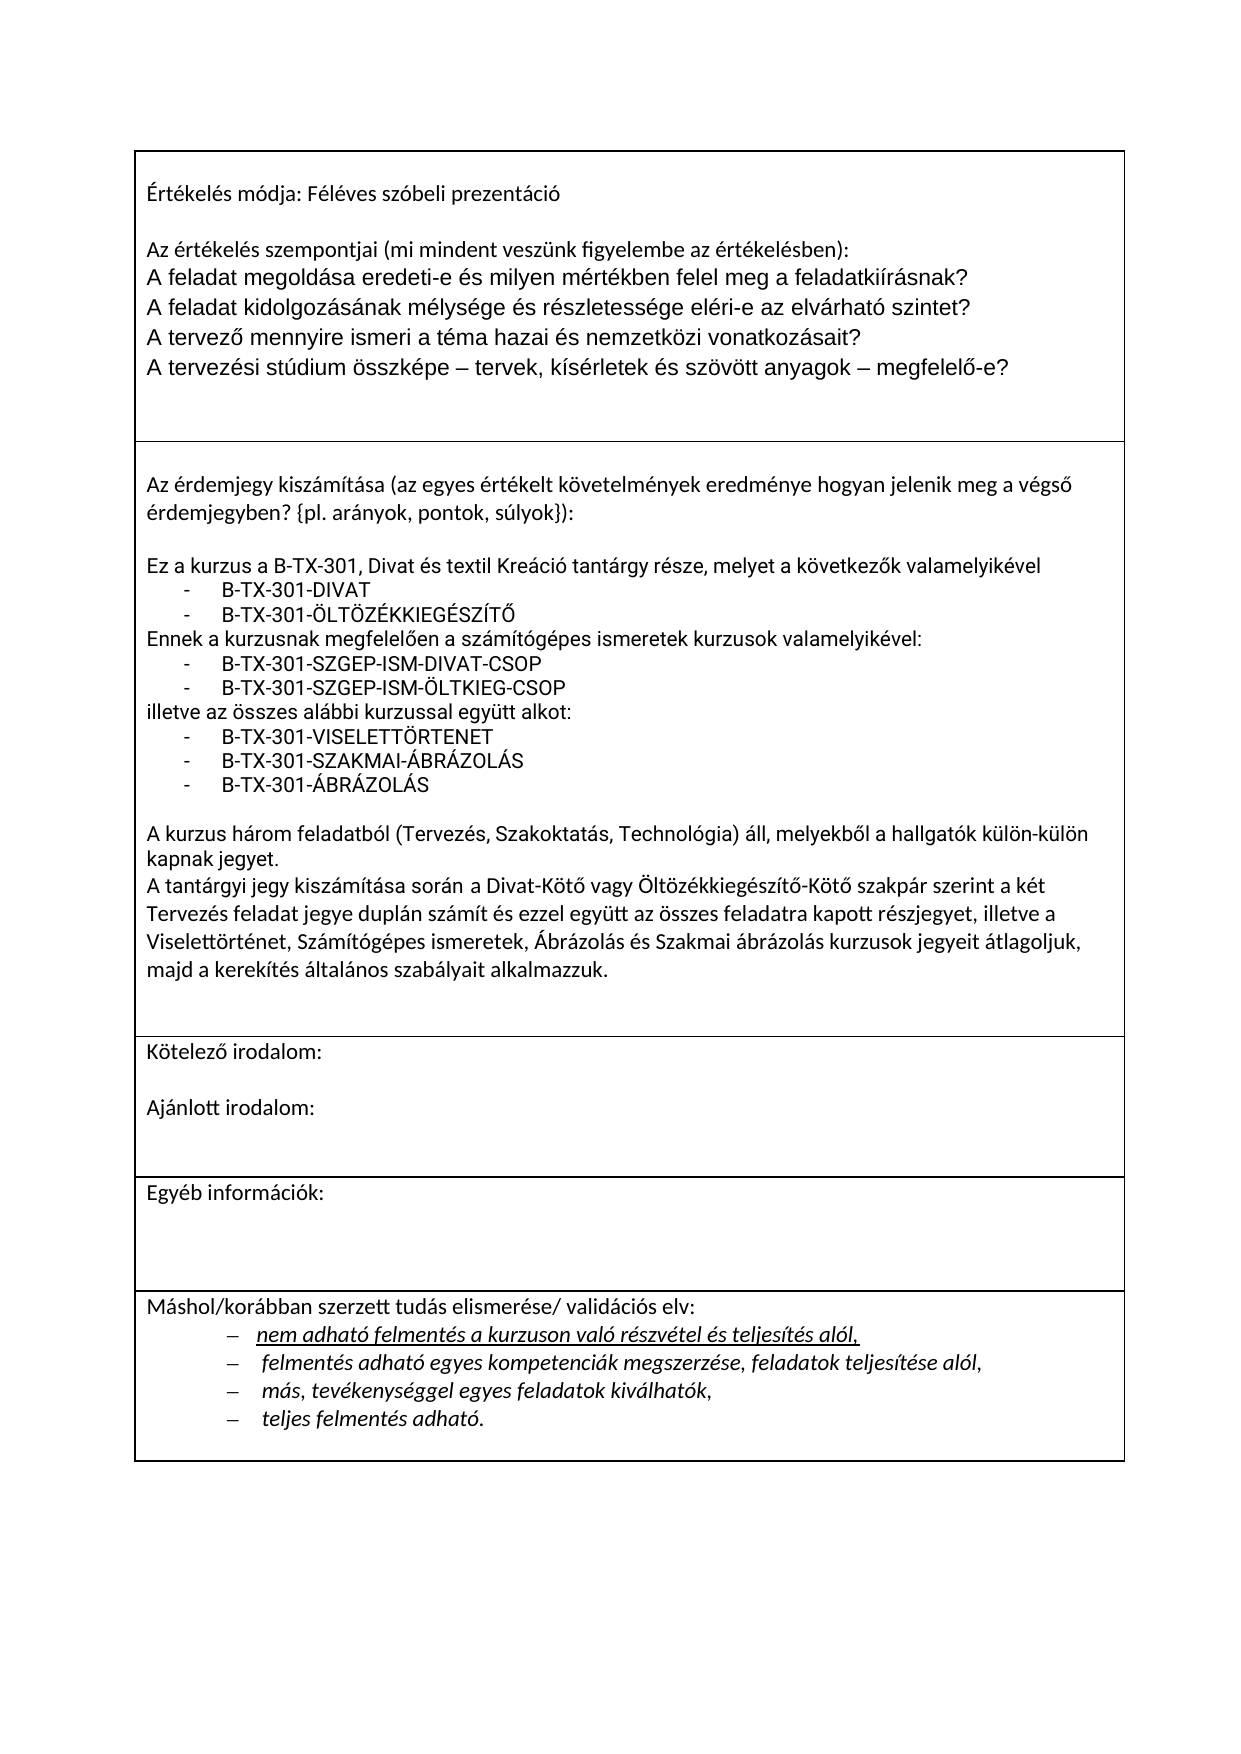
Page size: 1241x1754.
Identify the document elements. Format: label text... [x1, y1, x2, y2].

table_cell Az érdemjegy kiszámítása (az egyes értékelt követelmények eredménye hogyan jelenik meg a végső érdemjegyben? {pl. arányok, pontok, súlyok}): Ez a kurzus a B-TX-301, Divat és textil Kreáció tantárgy része, melyet a következők valamelyikével B-TX-301-DIVAT B-TX-301-ÖLTÖZÉKKIEGÉSZÍTŐ Ennek a kurzusnak megfelelően a számítógépes ismeretek kurzusok valamelyikével: B-TX-301-SZGEP-ISM-DIVAT-CSOP B-TX-301-SZGEP-ISM-ÖLTKIEG-CSOP illetve az összes alábbi kurzussal együtt alkot: B-TX-301-VISELETTÖRTENET B-TX-301-SZAKMAI-ÁBRÁZOLÁS B-TX-301-ÁBRÁZOLÁS A kurzus három feladatból (Tervezés, Szakoktatás, Technológia) áll, melyekből a hallgatók külön-külön kapnak jegyet. A tantárgyi jegy kiszámítása során a Divat-Kötő vagy Öltözékkiegészítő-Kötő szakpár szerint a két Tervezés feladat jegye duplán számít és ezzel együtt az összes feladatra kapott részjegyet, illetve a Viselettörténet, Számítógépes ismeretek, Ábrázolás és Szakmai ábrázolás kurzusok jegyeit átlagoljuk, majd a kerekítés általános szabályait alkalmazzuk. [136, 442, 1124, 1036]
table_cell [136, 152, 1124, 441]
table_cell Máshol/korábban szerzett tudás elismerése/ validációs elv: nem adható felmentés a kurzuson való részvétel és teljesítés alól, felmentés adható egyes kompetenciák megszerzése, feladatok teljesítése alól, más, tevékenységgel egyes feladatok kiválhatók, teljes felmentés adható. [136, 1292, 1124, 1460]
table_cell Kötelező irodalom: Ajánlott irodalom: [136, 1037, 1124, 1176]
table_cell Egyéb információk: [136, 1178, 1124, 1290]
